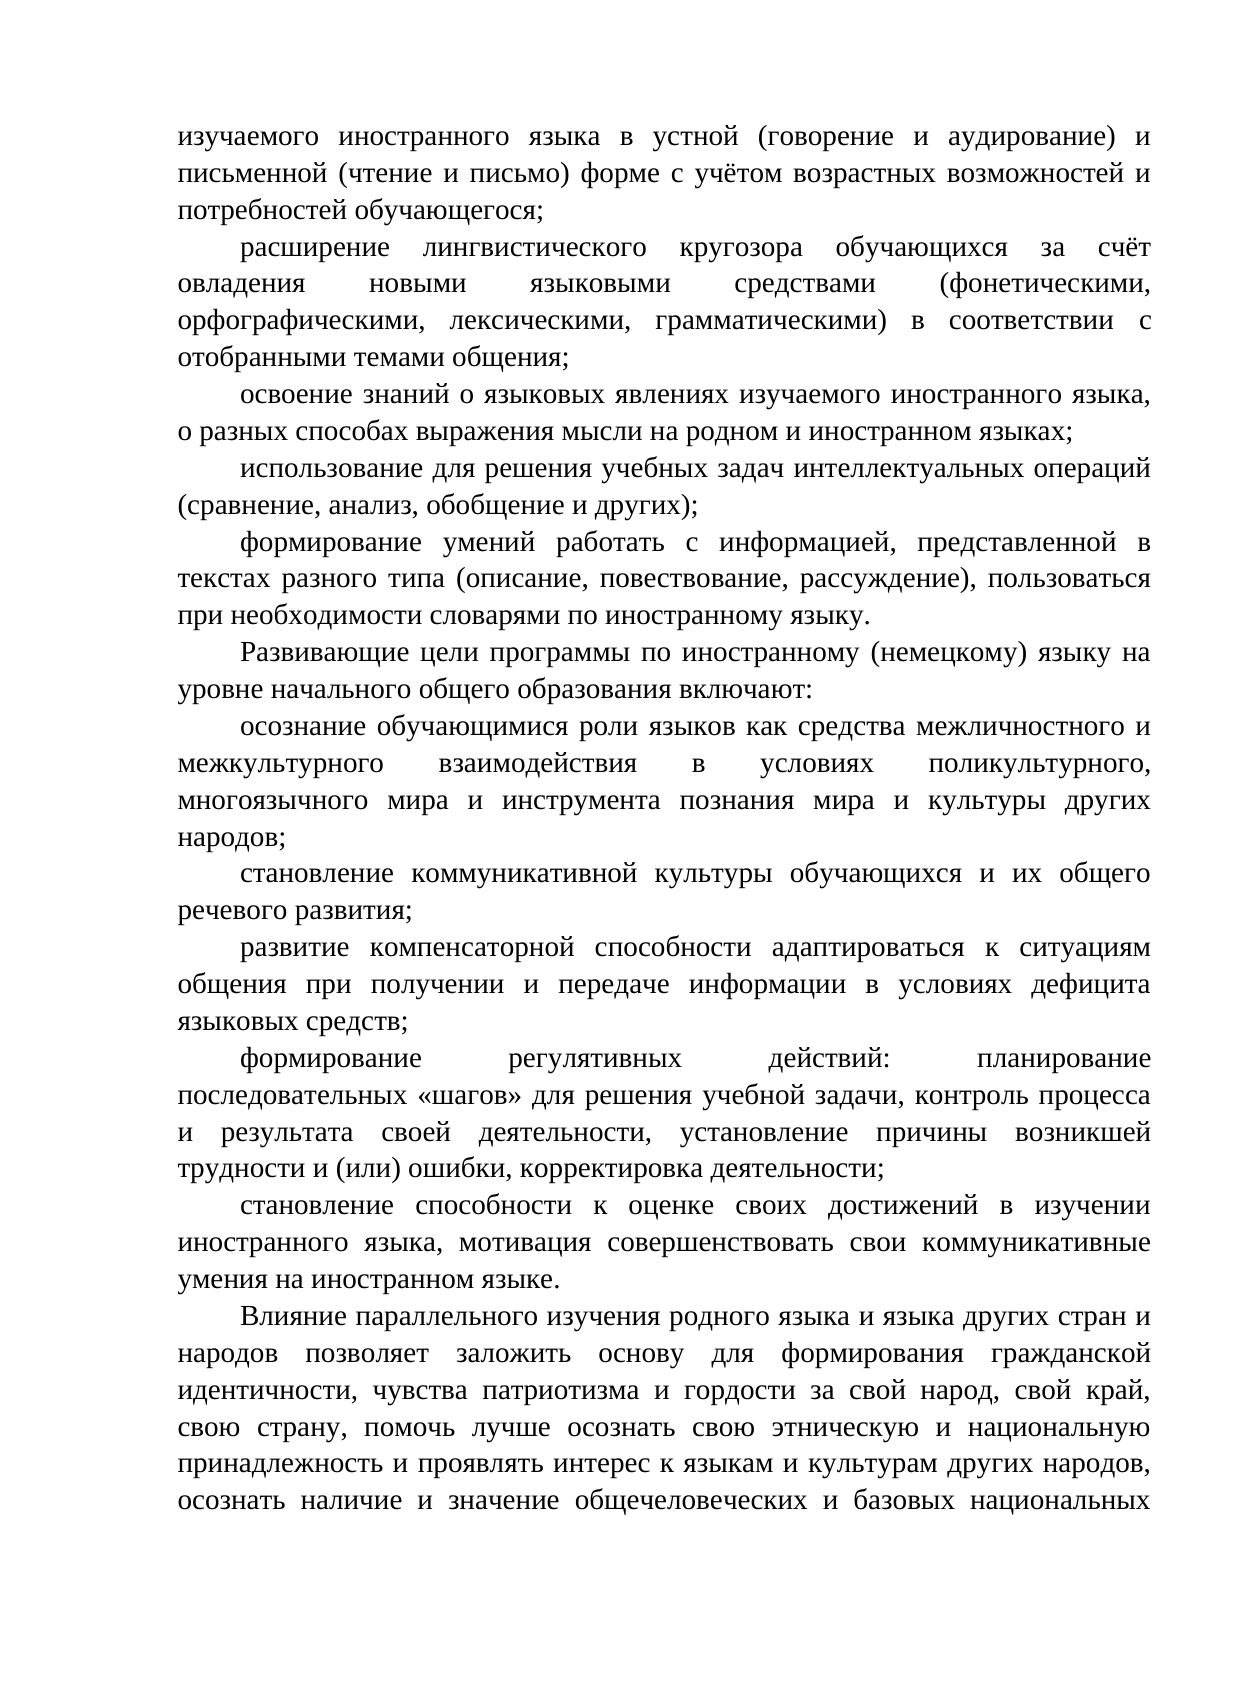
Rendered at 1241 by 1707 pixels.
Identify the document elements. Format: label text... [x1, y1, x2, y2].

text освоение знаний о языковых явлениях изучаемого иностранного языка, о разных способах выражения мысли на родном и иностранном языках; [177, 376, 1152, 447]
text формирование умений работать с информацией, представленной в текстах разного типа (описание, повествование, рассуждение), пользоваться при необходимости словарями по иностранному языку. [177, 524, 1152, 631]
text развитие компенсаторной способности адаптироваться к ситуациям общения при получении и передаче информации в условиях дефицита языковых средств; [177, 929, 1152, 1037]
text осознание обучающимися роли языков как средства межличностного и межкультурного взаимодействия в условиях поликультурного, многоязычного мира и инструмента познания мира и культуры других народов; [177, 708, 1152, 852]
text формирование регулятивных действий: планирование последовательных «шагов» для решения учебной задачи, контроль процесса и результата своей деятельности, установление причины возникшей трудности и (или) ошибки, корректировка деятельности; [177, 1040, 1152, 1184]
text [177, 1298, 1152, 1516]
text становление способности к оценке своих достижений в изучении иностранного языка, мотивация совершенствовать свои коммуникативные умения на иностранном языке. [177, 1187, 1152, 1295]
text становление коммуникативной культуры обучающихся и их общего речевого развития; [177, 856, 1152, 926]
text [177, 118, 1152, 225]
text расширение лингвистического кругозора обучающихся за счёт овладения новыми языковыми средствами (фонетическими, орфографическими, лексическими, грамматическими) в соответствии c отобранными темами общения; [177, 229, 1152, 373]
text Развивающие цели программы по иностранному (немецкому) языку на уровне начального общего образования включают: [177, 634, 1152, 705]
text использование для решения учебных задач интеллектуальных операций (сравнение, анализ, обобщение и других); [177, 450, 1152, 520]
